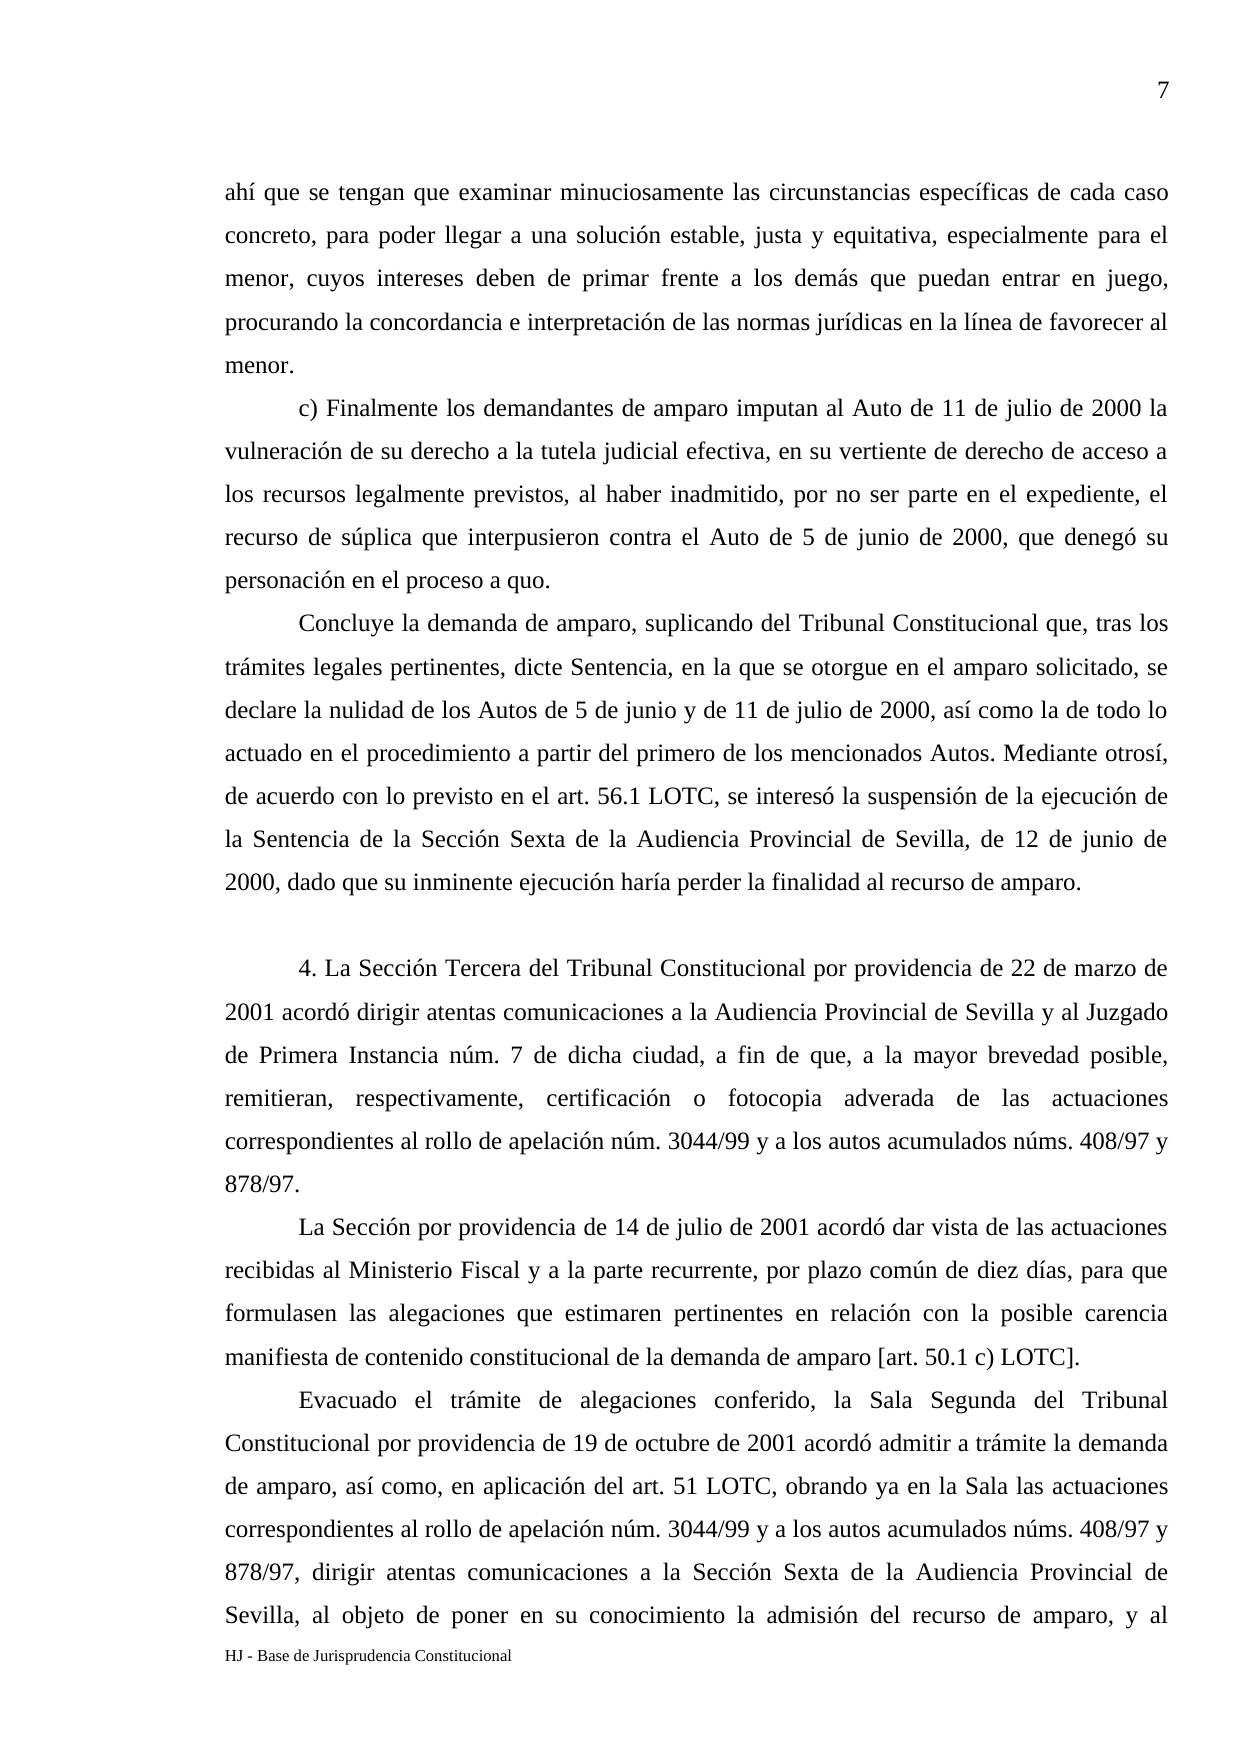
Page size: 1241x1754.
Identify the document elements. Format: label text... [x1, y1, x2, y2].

text La Sección por providencia de 14 de julio de 2001 acordó dar vista de las actuaciones recibidas al Ministerio Fiscal y a la parte recurrente, por plazo común de diez días, para que formulasen las alegaciones que estimaren pertinentes en relación con la posible carencia manifiesta de contenido constitucional de la demanda de amparo [art. 50.1 c) LOTC]. [224, 1212, 1169, 1370]
text Concluye la demanda de amparo, suplicando del Tribunal Constitucional que, tras los trámites legales pertinentes, dicte Sentencia, en la que se otorgue en el amparo solicitado, se declare la nulidad de los Autos de 5 de junio y de 11 de julio de 2000, así como la de todo lo actuado en el procedimiento a partir del primero de los mencionados Autos. Mediante otrosí, de acuerdo con lo previsto en el art. 56.1 LOTC, se interesó la suspensión de la ejecución de la Sentencia de la Sección Sexta de la Audiencia Provincial de Sevilla, de 12 de junio de 2000, dado que su inminente ejecución haría perder la finalidad al recurso de amparo. [224, 608, 1169, 896]
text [224, 1385, 1169, 1629]
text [224, 177, 1169, 378]
text 4. La Sección Tercera del Tribunal Constitucional por providencia de 22 de marzo de 2001 acordó dirigir atentas comunicaciones a la Audiencia Provincial de Sevilla y al Juzgado de Primera Instancia núm. 7 de dicha ciudad, a fin de que, a la mayor brevedad posible, remitieran, respectivamente, certificación o fotocopia adverada de las actuaciones correspondientes al rollo de apelación núm. 3044/99 y a los autos acumulados núms. 408/97 y 878/97. [224, 953, 1169, 1198]
text c) Finalmente los demandantes de amparo imputan al Auto de 11 de julio de 2000 la vulneración de su derecho a la tutela judicial efectiva, en su vertiente de derecho de acceso a los recursos legalmente previstos, al haber inadmitido, por no ser parte en el expediente, el recurso de súplica que interpusieron contra el Auto de 5 de junio de 2000, que denegó su personación en el proceso a quo. [224, 393, 1169, 594]
